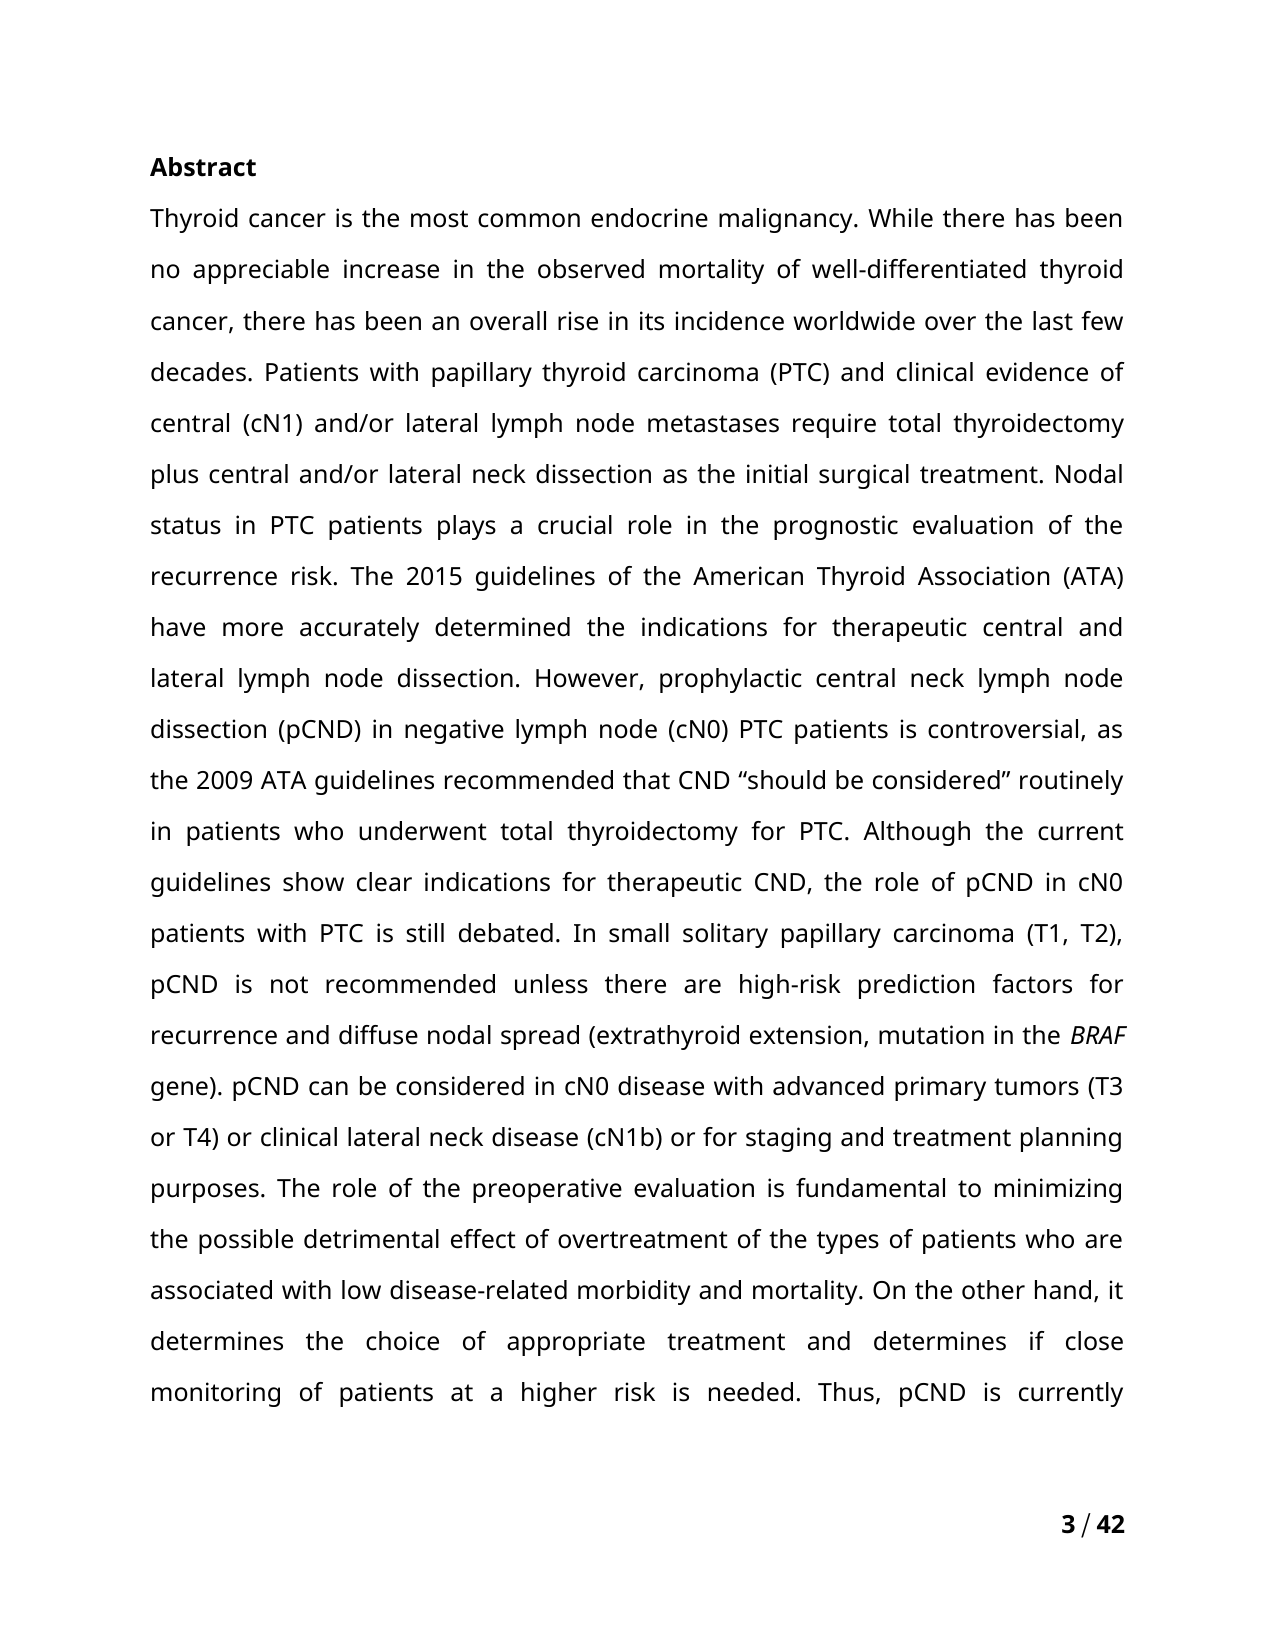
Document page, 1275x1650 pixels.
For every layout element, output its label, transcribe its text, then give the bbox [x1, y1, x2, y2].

text Abstract [150, 150, 1125, 184]
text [150, 201, 1125, 1409]
